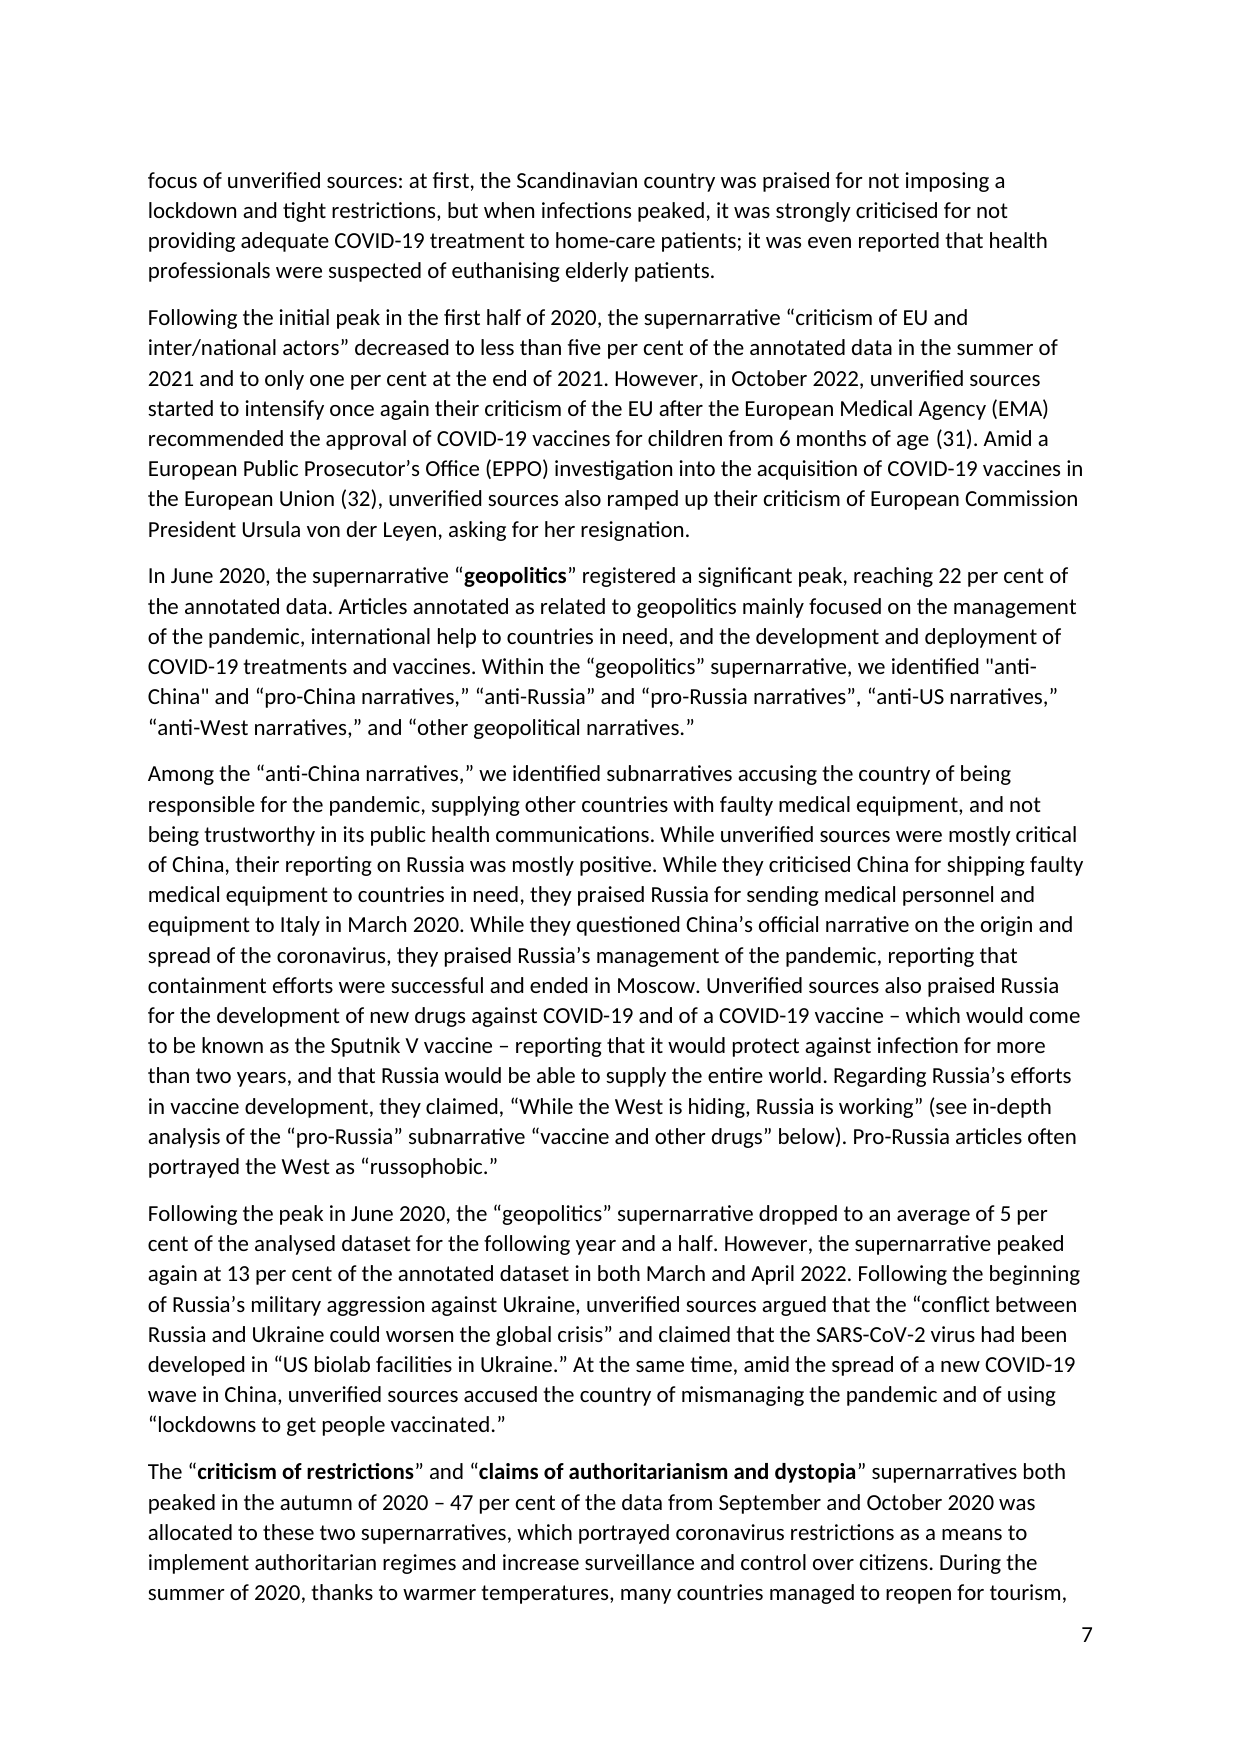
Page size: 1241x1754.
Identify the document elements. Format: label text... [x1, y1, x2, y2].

text Following the peak in June 2020, the “geopolitics” supernarrative dropped to an average of 5 per cent of the analysed dataset for the following year and a half. However, the supernarrative peaked again at 13 per cent of the annotated dataset in both March and April 2022. Following the beginning of Russia’s military aggression against Ukraine, unverified sources argued that the “conflict between Russia and Ukraine could worsen the global crisis” and claimed that the SARS-CoV-2 virus had been developed in “US biolab facilities in Ukraine.” At the same time, amid the spread of a new COVID-19 wave in China, unverified sources accused the country of mismanaging the pandemic and of using “lockdowns to get people vaccinated.” [148, 1199, 1093, 1439]
text Among the “anti-China narratives,” we identified subnarratives accusing the country of being responsible for the pandemic, supplying other countries with faulty medical equipment, and not being trustworthy in its public health communications. While unverified sources were mostly critical of China, their reporting on Russia was mostly positive. While they criticised China for shipping faulty medical equipment to countries in need, they praised Russia for sending medical personnel and equipment to Italy in March 2020. While they questioned China’s official narrative on the origin and spread of the coronavirus, they praised Russia’s management of the pandemic, reporting that containment efforts were successful and ended in Moscow. Unverified sources also praised Russia for the development of new drugs against COVID-19 and of a COVID-19 vaccine – which would come to be known as the Sputnik V vaccine – reporting that it would protect against infection for more than two years, and that Russia would be able to supply the entire world. Regarding Russia’s efforts in vaccine development, they claimed, “While the West is hiding, Russia is working” (see in-depth analysis of the “pro-Russia” subnarrative “vaccine and other drugs” below). Pro-Russia articles often portrayed the West as “russophobic.” [148, 759, 1093, 1180]
text In June 2020, the supernarrative “geopolitics” registered a significant peak, reaching 22 per cent of the annotated data. Articles annotated as related to geopolitics mainly focused on the management of the pandemic, international help to countries in need, and the development and deployment of COVID-19 treatments and vaccines. Within the “geopolitics” supernarrative, we identified "anti-China" and “pro-China narratives,” “anti-Russia” and “pro-Russia narratives”, “anti-US narratives,” “anti-West narratives,” and “other geopolitical narratives.” [148, 562, 1093, 741]
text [148, 166, 1093, 284]
text Following the initial peak in the first half of 2020, the supernarrative “criticism of EU and inter/national actors” decreased to less than five per cent of the annotated data in the summer of 2021 and to only one per cent at the end of 2021. However, in October 2022, unverified sources started to intensify once again their criticism of the EU after the European Medical Agency (EMA) recommended the approval of COVID-19 vaccines for children from 6 months of age (31). Amid a European Public Prosecutor’s Office (EPPO) investigation into the acquisition of COVID-19 vaccines in the European Union (32), unverified sources also ramped up their criticism of European Commission President Ursula von der Leyen, asking for her resignation. [148, 303, 1093, 543]
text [148, 1457, 1093, 1606]
